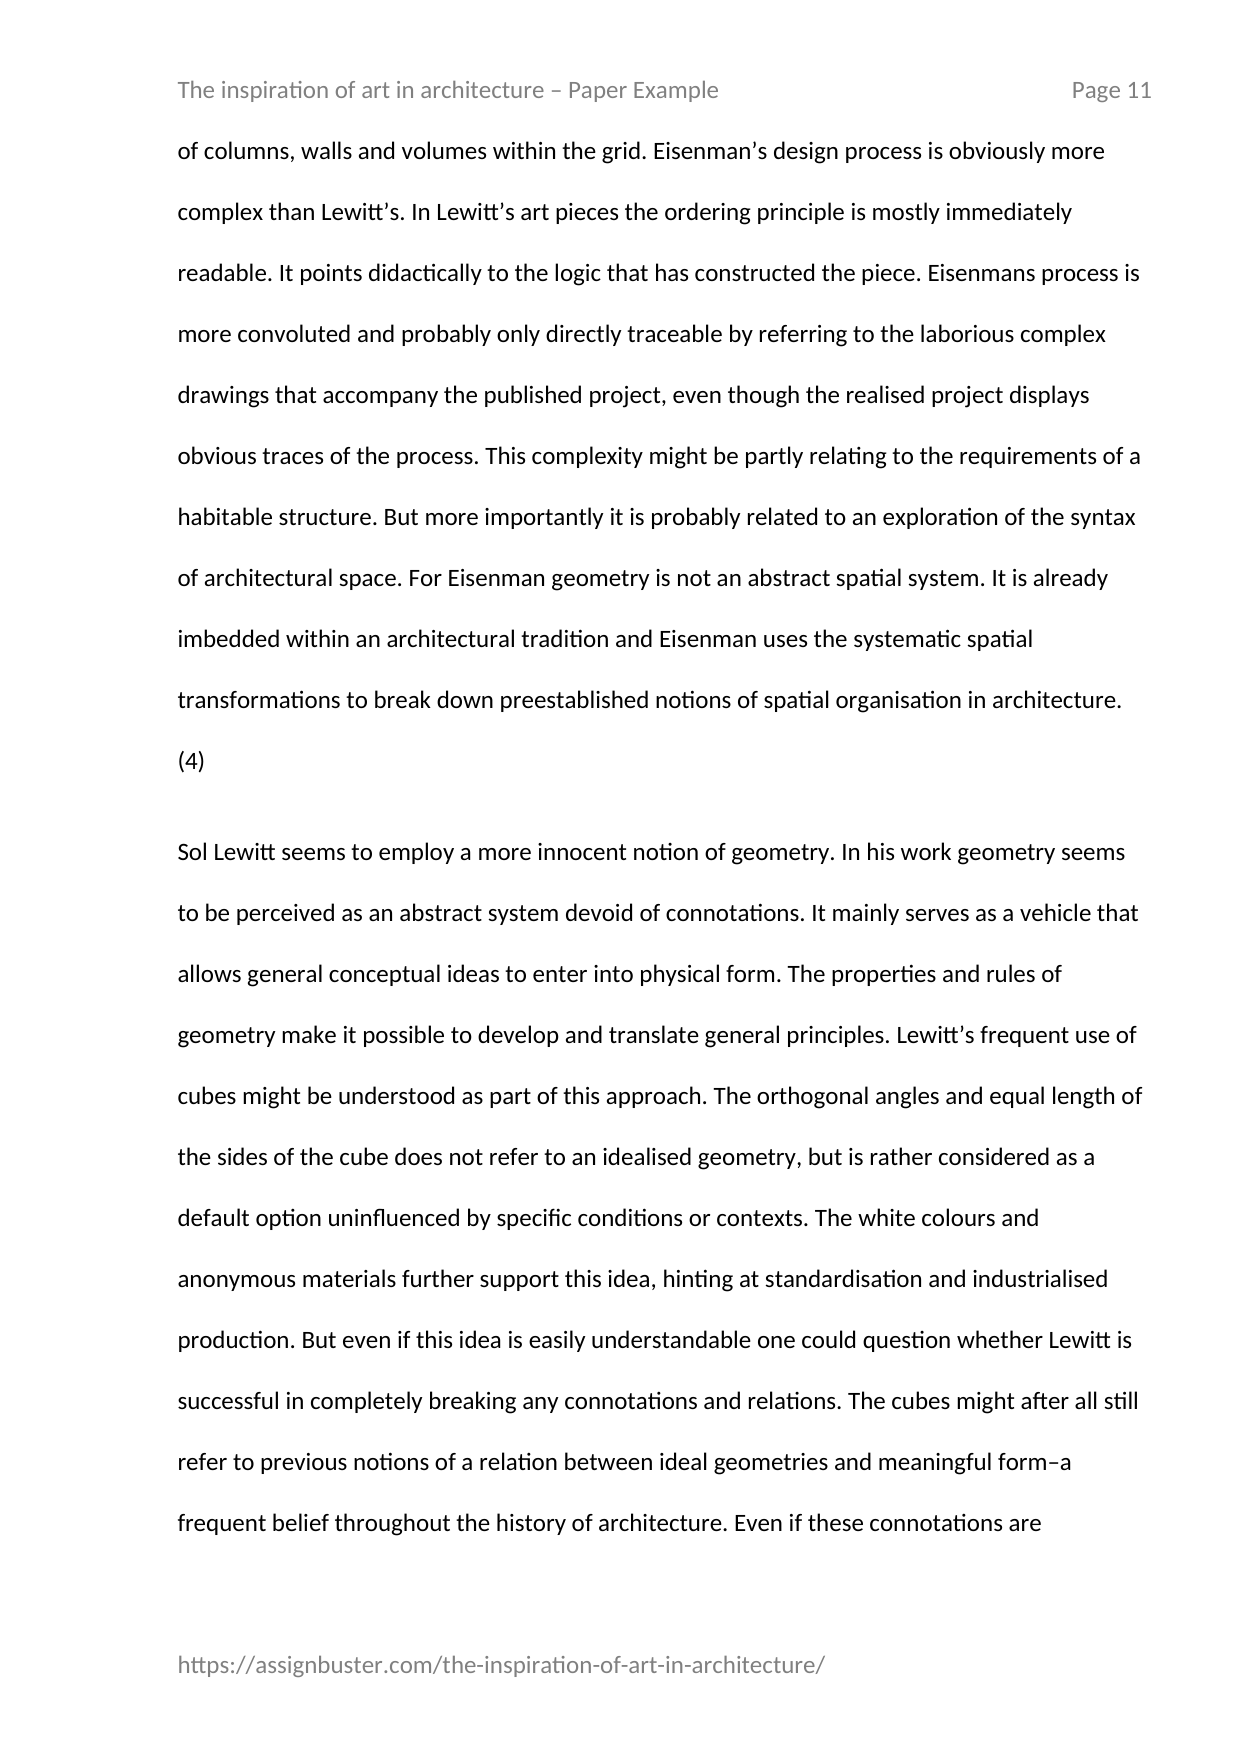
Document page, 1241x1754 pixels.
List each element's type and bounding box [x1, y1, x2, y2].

text [177, 836, 1152, 1538]
text [177, 135, 1152, 776]
